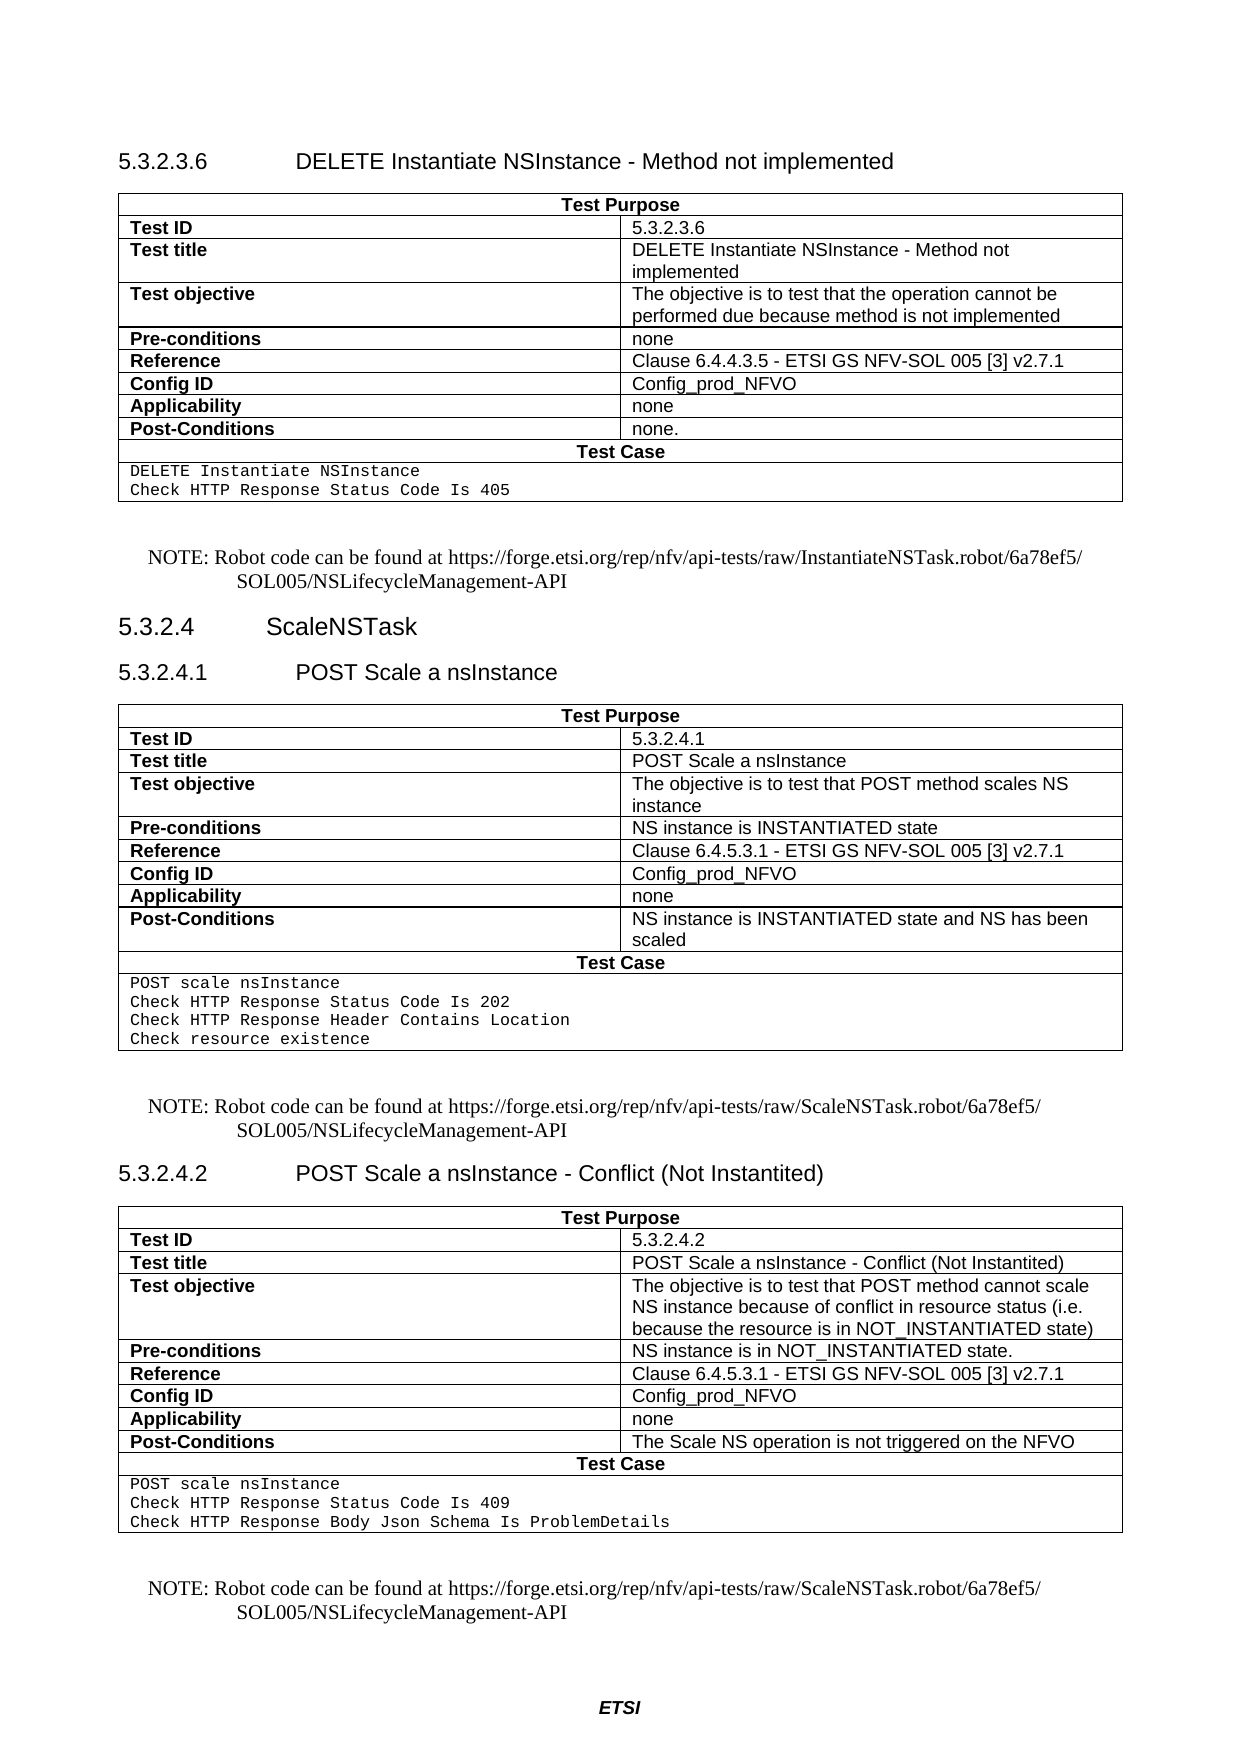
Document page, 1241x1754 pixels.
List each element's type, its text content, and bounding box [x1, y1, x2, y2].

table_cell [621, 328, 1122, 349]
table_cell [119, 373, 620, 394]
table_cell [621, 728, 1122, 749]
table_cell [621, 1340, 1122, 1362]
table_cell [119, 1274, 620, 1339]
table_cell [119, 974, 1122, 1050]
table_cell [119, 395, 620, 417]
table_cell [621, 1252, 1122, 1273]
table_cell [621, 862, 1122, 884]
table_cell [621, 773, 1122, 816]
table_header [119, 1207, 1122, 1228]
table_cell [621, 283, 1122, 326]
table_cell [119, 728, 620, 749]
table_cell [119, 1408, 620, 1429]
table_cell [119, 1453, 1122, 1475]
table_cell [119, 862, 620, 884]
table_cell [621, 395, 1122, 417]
subtitle 5.3.2.3.6 DELETE Instantiate NSInstance - Method not implemented [118, 148, 1122, 174]
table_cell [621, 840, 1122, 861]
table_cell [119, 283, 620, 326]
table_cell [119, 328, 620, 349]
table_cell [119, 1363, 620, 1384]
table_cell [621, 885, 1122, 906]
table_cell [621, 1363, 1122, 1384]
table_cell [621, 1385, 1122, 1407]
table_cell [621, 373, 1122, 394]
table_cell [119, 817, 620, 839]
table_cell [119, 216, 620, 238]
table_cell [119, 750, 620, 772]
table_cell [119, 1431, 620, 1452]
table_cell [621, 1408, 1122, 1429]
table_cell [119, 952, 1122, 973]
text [148, 1576, 1122, 1624]
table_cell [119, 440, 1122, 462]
subtitle 5.3.2.4.1 POST Scale a nsInstance [118, 659, 1122, 685]
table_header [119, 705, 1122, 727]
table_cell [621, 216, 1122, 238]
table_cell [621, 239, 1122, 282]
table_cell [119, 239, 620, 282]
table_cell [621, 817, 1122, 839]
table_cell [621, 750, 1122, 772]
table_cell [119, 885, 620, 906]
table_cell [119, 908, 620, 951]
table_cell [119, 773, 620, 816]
text NOTE: Robot code can be found at https://forge.etsi.org/rep/nfv/api-tests/raw/ScaleNSTask.robot/6a78ef5/SOL005/NSLifecycleManagement-API [148, 1093, 1122, 1142]
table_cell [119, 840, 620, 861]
text NOTE: Robot code can be found at https://forge.etsi.org/rep/nfv/api-tests/raw/InstantiateNSTask.robot/6a78ef5/SOL005/NSLifecycleManagement-API [148, 544, 1122, 593]
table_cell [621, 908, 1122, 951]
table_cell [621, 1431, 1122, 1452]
subtitle 5.3.2.4.2 POST Scale a nsInstance - Conflict (Not Instantited) [118, 1160, 1122, 1187]
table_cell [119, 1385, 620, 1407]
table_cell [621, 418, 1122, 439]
subtitle 5.3.2.4 ScaleNSTask [118, 611, 1122, 640]
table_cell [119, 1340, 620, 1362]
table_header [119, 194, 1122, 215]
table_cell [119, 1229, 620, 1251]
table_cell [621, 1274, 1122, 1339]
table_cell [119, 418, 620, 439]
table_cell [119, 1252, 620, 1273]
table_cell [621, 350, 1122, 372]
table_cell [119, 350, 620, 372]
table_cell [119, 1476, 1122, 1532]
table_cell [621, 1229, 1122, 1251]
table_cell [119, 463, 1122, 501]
